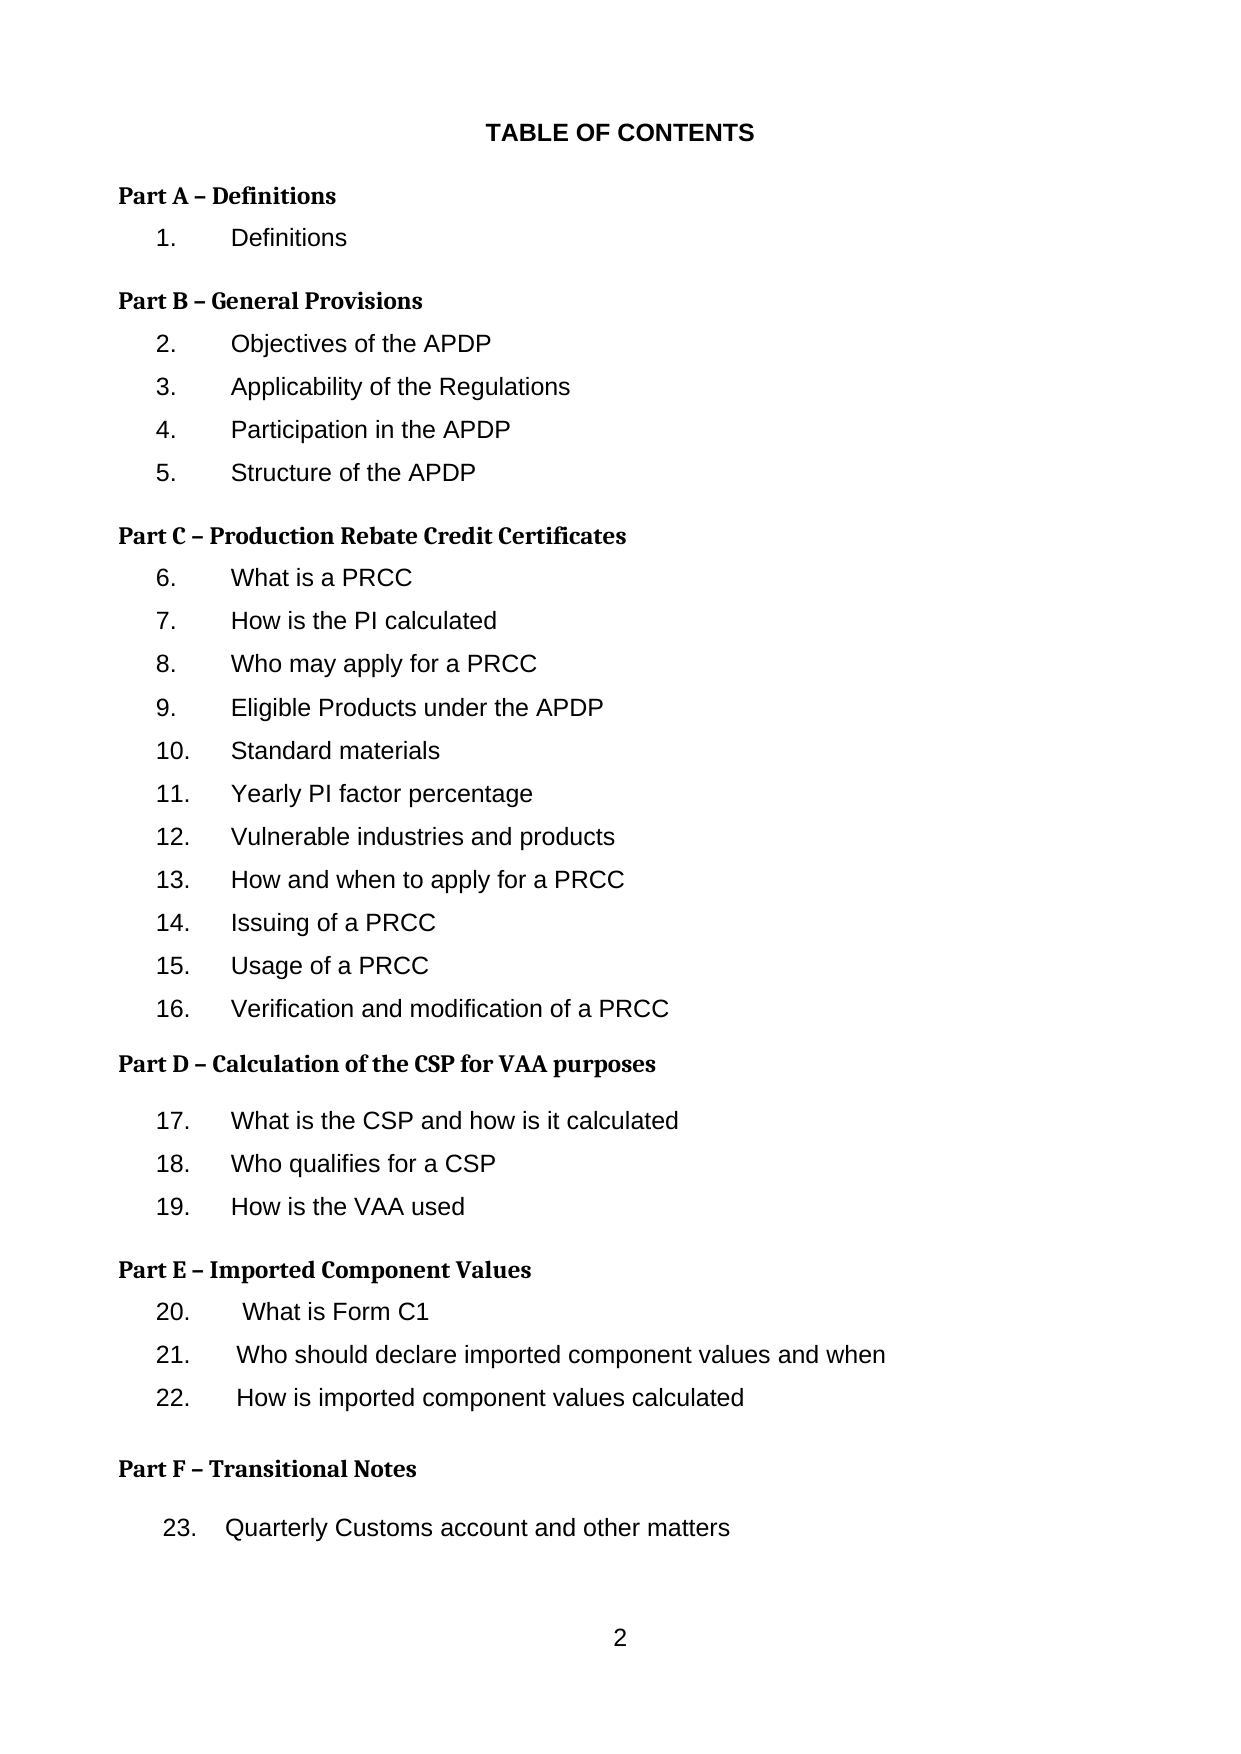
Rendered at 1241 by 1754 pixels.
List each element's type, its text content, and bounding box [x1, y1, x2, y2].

list Who qualifies for a CSP [156, 1149, 1122, 1177]
list Objectives of the APDP [156, 328, 1122, 357]
subtitle Part C – Production Rebate Credit Certificates [118, 522, 1122, 551]
list How is the VAA used [156, 1192, 1122, 1221]
list Who should declare imported component values and when [156, 1340, 1122, 1369]
list 23. Quarterly Customs account and other matters [162, 1513, 1122, 1541]
list How and when to apply for a PRCC [156, 865, 1122, 894]
list What is the CSP and how is it calculated [156, 1106, 1122, 1134]
list Vulnerable industries and products [156, 822, 1122, 851]
list Structure of the APDP [156, 458, 1122, 487]
text Part D – Calculation of the CSP for VAA purposes [118, 1050, 1122, 1079]
list Usage of a PRCC [156, 951, 1122, 980]
subtitle Part B – General Provisions [118, 287, 1122, 316]
list Who may apply for a PRCC [156, 649, 1122, 678]
list Part F – Transitional Notes [118, 1455, 1122, 1484]
list Issuing of a PRCC [156, 908, 1122, 937]
list Eligible Products under the APDP [156, 692, 1122, 721]
list How is imported component values calculated [156, 1383, 1122, 1412]
subtitle Part E – Imported Component Values [118, 1256, 1122, 1284]
list Definitions [156, 223, 1122, 252]
list What is a PRCC [156, 563, 1122, 592]
list Verification and modification of a PRCC [156, 994, 1122, 1023]
list What is Form C1 [156, 1297, 1122, 1326]
list Participation in the APDP [156, 415, 1122, 443]
list Applicability of the Regulations [156, 372, 1122, 400]
list Standard materials [156, 736, 1122, 764]
text TABLE OF CONTENTS [118, 118, 1122, 147]
list How is the PI calculated [156, 606, 1122, 635]
subtitle Part A – Definitions [118, 182, 1122, 211]
list Yearly PI factor percentage [156, 779, 1122, 807]
